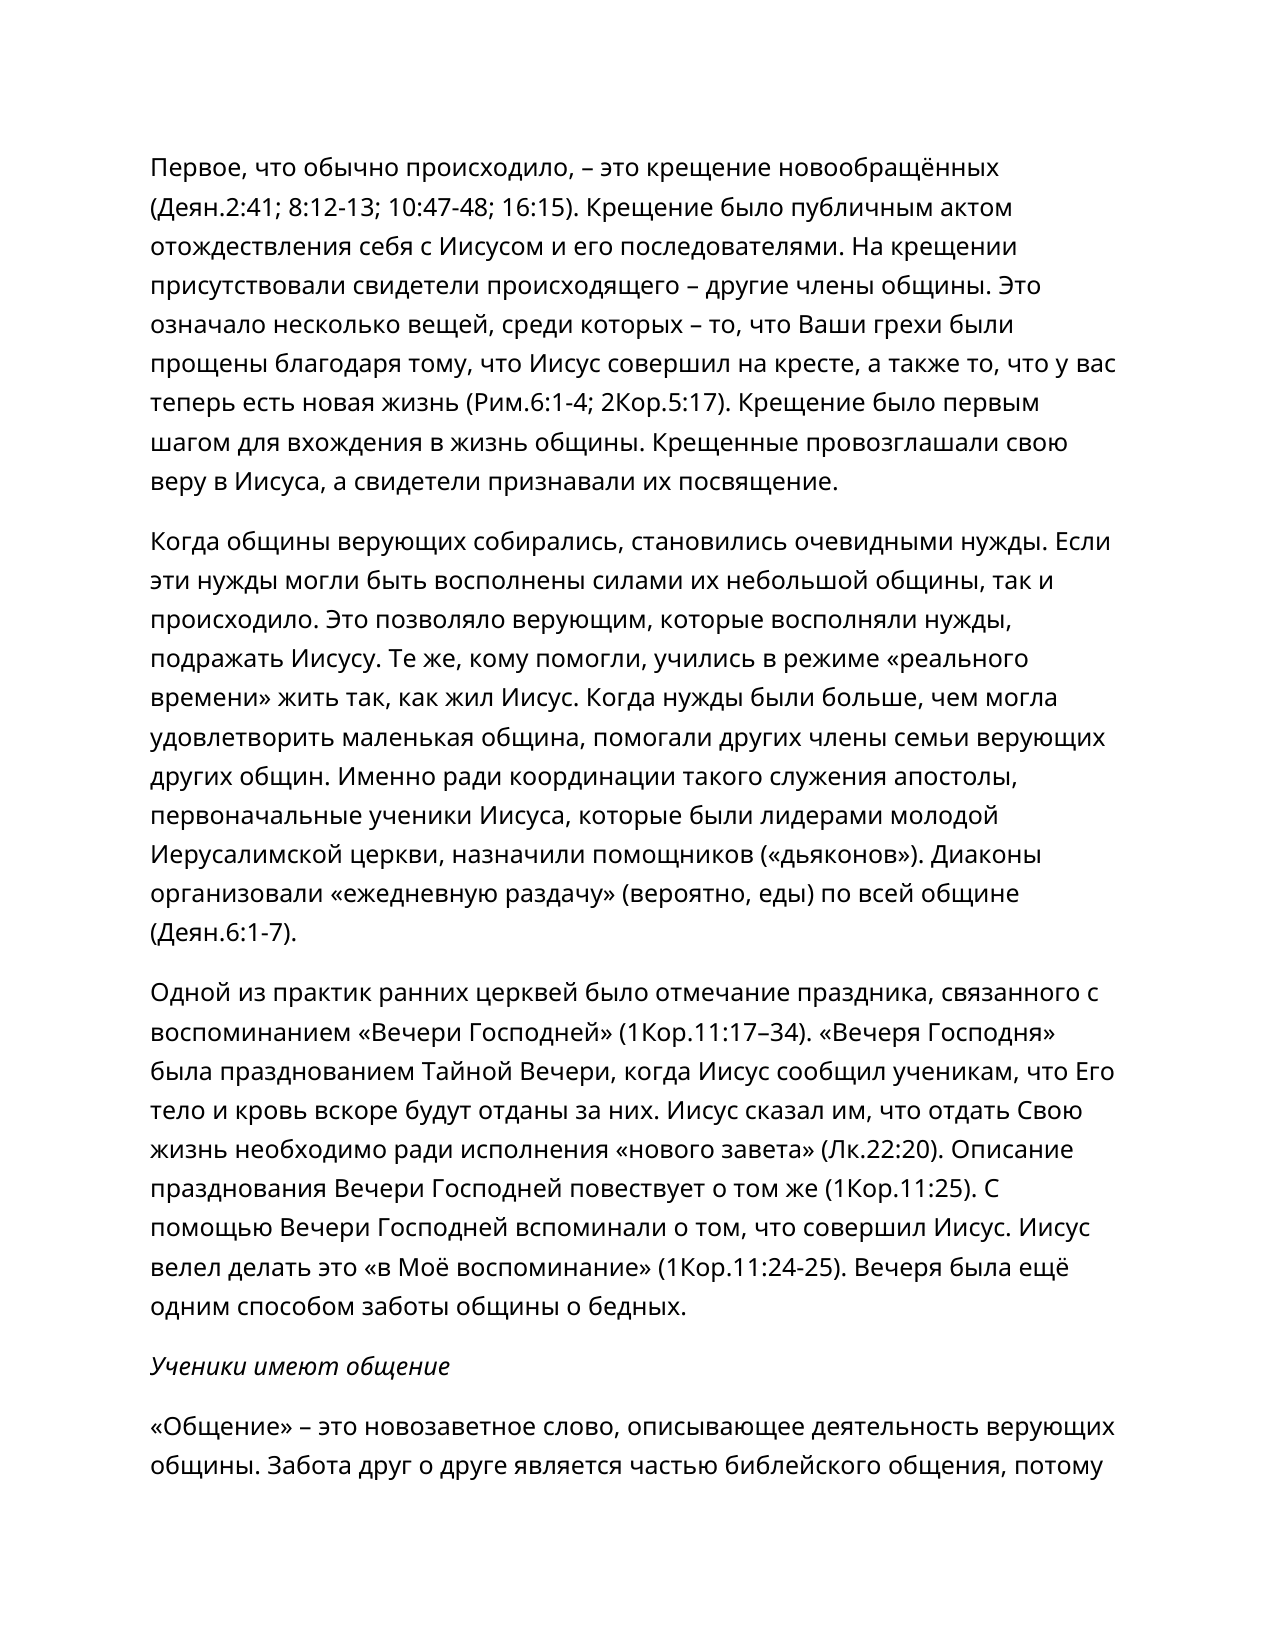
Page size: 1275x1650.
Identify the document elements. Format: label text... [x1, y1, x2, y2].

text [150, 1408, 1125, 1482]
text Ученики имеют общение [150, 1348, 1125, 1382]
text Первое, что обычно происходило, – это крещение новообращённых (Деян.2:41; 8:12-13; 10:47-48; 16:15). Крещение было публичным актом отождествления себя с Иисусом и его последователями. На крещении присутствовали свидетели происходящего – другие члены общины. Это означало несколько вещей, среди которых – то, что Ваши грехи были прощены благодаря тому, что Иисус совершил на кресте, а также то, что у вас теперь есть новая жизнь (Рим.6:1-4; 2Кор.5:17). Крещение было первым шагом для вхождения в жизнь общины. Крещенные провозглашали свою веру в Иисуса, а свидетели признавали их посвящение. [150, 150, 1125, 497]
text Одной из практик ранних церквей было отмечание праздника, связанного с воспоминанием «Вечери Господней» (1Кор.11:17–34). «Вечеря Господня» была празднованием Тайной Вечери, когда Иисус сообщил ученикам, что Его тело и кровь вскоре будут отданы за них. Иисус сказал им, что отдать Свою жизнь необходимо ради исполнения «нового завета» (Лк.22:20). Описание празднования Вечери Господней повествует о том же (1Кор.11:25). С помощью Вечери Господней вспоминали о том, что совершил Иисус. Иисус велел делать это «в Моё воспоминание» (1Кор.11:24-25). Вечеря была ещё одним способом заботы общины о бедных. [150, 975, 1125, 1322]
text Когда общины верующих собирались, становились очевидными нужды. Если эти нужды могли быть восполнены силами их небольшой общины, так и происходило. Это позволяло верующим, которые восполняли нужды, подражать Иисусу. Те же, кому помогли, учились в режиме «реального времени» жить так, как жил Иисус. Когда нужды были больше, чем могла удовлетворить маленькая община, помогали других члены семьи верующих других общин. Именно ради координации такого служения апостолы, первоначальные ученики Иисуса, которые были лидерами молодой Иерусалимской церкви, назначили помощников («дьяконов»). Диаконы организовали «ежедневную раздачу» (вероятно, еды) по всей общине (Деян.6:1-7). [150, 523, 1125, 949]
